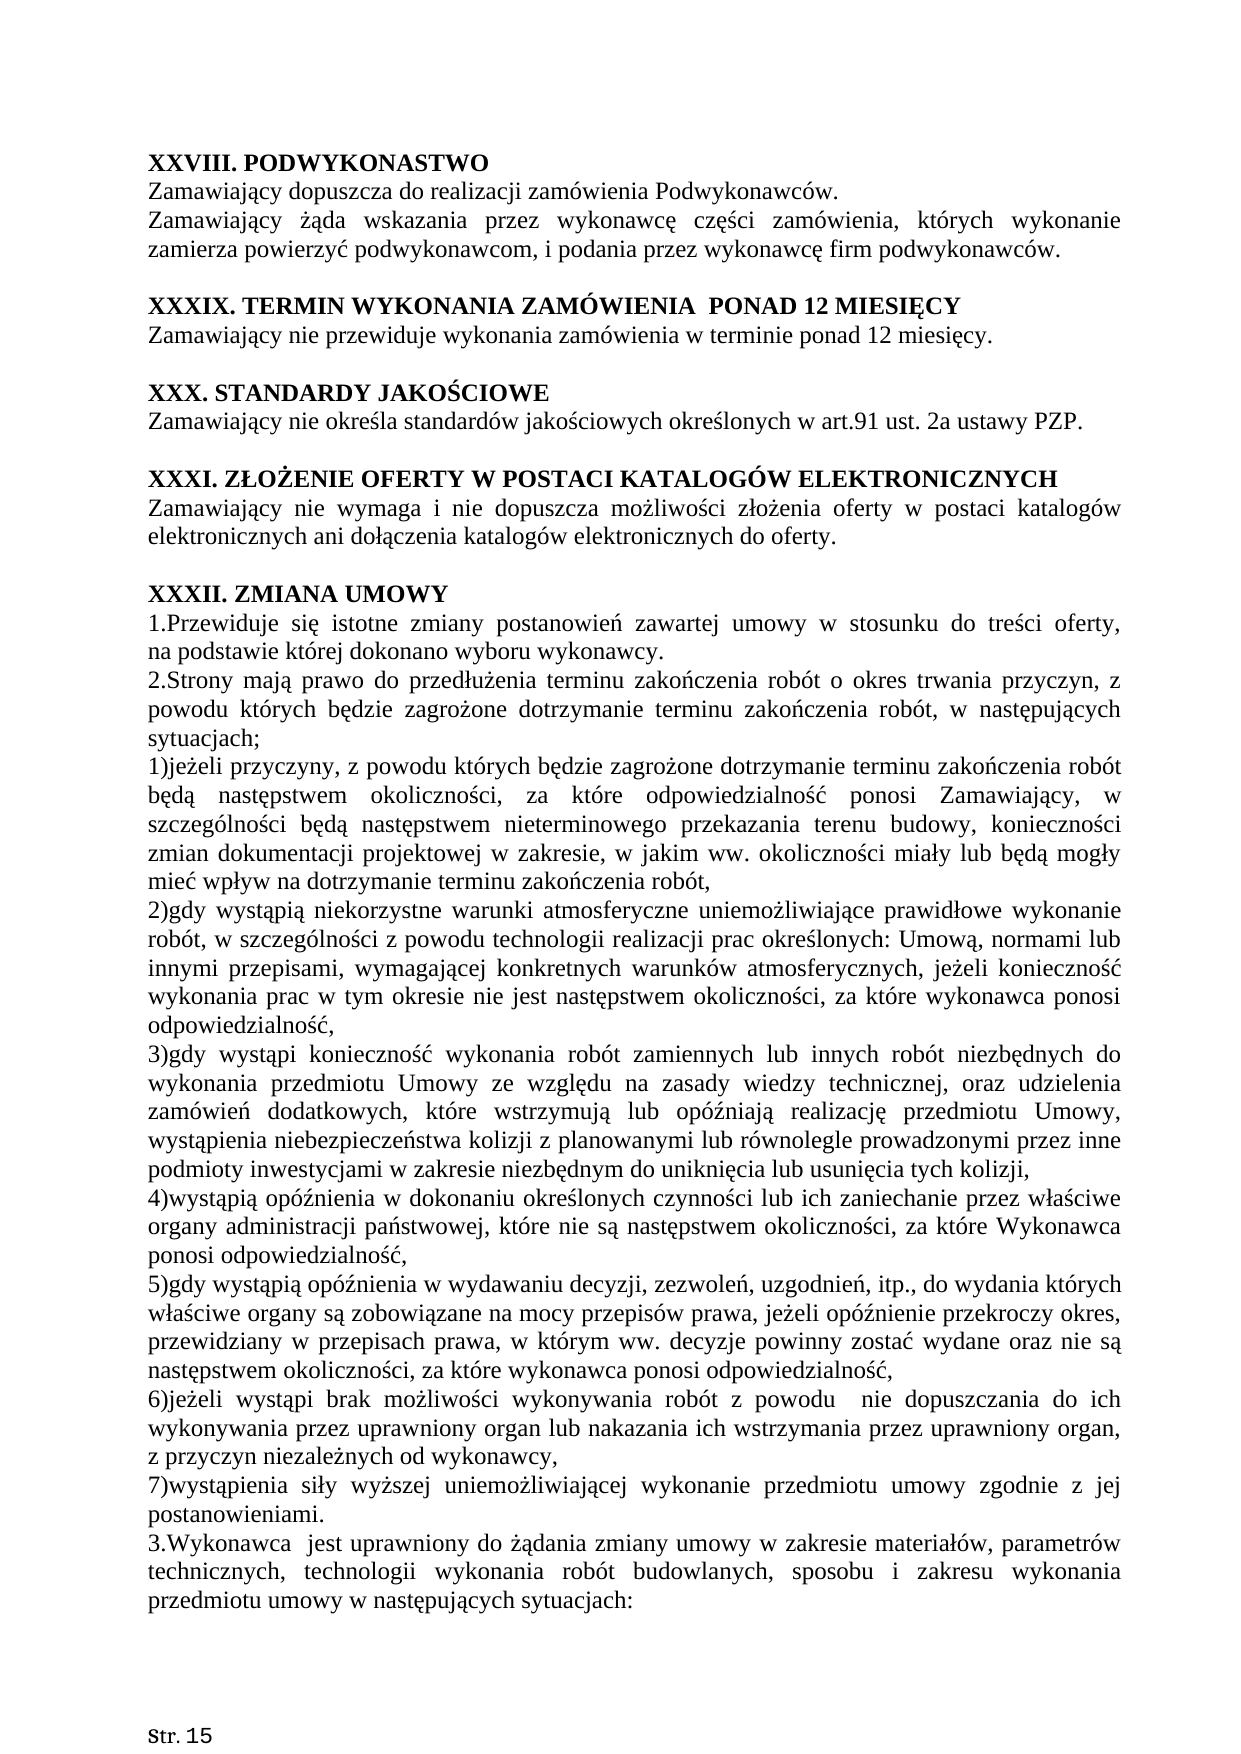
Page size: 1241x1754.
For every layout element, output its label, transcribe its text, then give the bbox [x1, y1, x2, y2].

text Zamawiający nie wymaga i nie dopuszcza możliwości złożenia oferty w postaci katalogów elektronicznych ani dołączenia katalogów elektronicznych do oferty. [148, 493, 1122, 550]
list 5)gdy wystąpią opóźnienia w wydawaniu decyzji, zezwoleń, uzgodnień, itp., do wydania których właściwe organy są zobowiązane na mocy przepisów prawa, jeżeli opóźnienie przekroczy okres, przewidziany w przepisach prawa, w którym ww. decyzje powinny zostać wydane oraz nie są następstwem okoliczności, za które wykonawca ponosi odpowiedzialność, [148, 1269, 1122, 1384]
text Zamawiający dopuszcza do realizacji zamówienia Podwykonawców. [148, 176, 1122, 205]
list 7)wystąpienia siły wyższej uniemożliwiającej wykonanie przedmiotu umowy zgodnie z jej postanowieniami. [148, 1470, 1122, 1528]
text XXVIII. PODWYKONASTWO [148, 148, 1122, 176]
text XXXI. ZŁOŻENIE OFERTY W POSTACI KATALOGÓW ELEKTRONICZNYCH [148, 464, 1122, 493]
text Zamawiający nie określa standardów jakościowych określonych w art.91 ust. 2a ustawy PZP. [148, 406, 1122, 435]
list 3.Wykonawca jest uprawniony do żądania zmiany umowy w zakresie materiałów, parametrów technicznych, technologii wykonania robót budowlanych, sposobu i zakresu wykonania przedmiotu umowy w następujących sytuacjach: [148, 1528, 1122, 1614]
text XXXII. ZMIANA UMOWY [148, 579, 1122, 608]
list 3)gdy wystąpi konieczność wykonania robót zamiennych lub innych robót niezbędnych do wykonania przedmiotu Umowy ze względu na zasady wiedzy technicznej, oraz udzielenia zamówień dodatkowych, które wstrzymują lub opóźniają realizację przedmiotu Umowy, wystąpienia niebezpieczeństwa kolizji z planowanymi lub równolegle prowadzonymi przez inne podmioty inwestycjami w zakresie niezbędnym do uniknięcia lub usunięcia tych kolizji, [148, 1039, 1122, 1183]
list 2)gdy wystąpią niekorzystne warunki atmosferyczne uniemożliwiające prawidłowe wykonanie robót, w szczególności z powodu technologii realizacji prac określonych: Umową, normami lub innymi przepisami, wymagającej konkretnych warunków atmosferycznych, jeżeli konieczność wykonania prac w tym okresie nie jest następstwem okoliczności, za które wykonawca ponosi odpowiedzialność, [148, 895, 1122, 1039]
list 2.Strony mają prawo do przedłużenia terminu zakończenia robót o okres trwania przyczyn, z powodu których będzie zagrożone dotrzymanie terminu zakończenia robót, w następujących sytuacjach; [148, 665, 1122, 751]
text Zamawiający żąda wskazania przez wykonawcę części zamówienia, których wykonanie zamierza powierzyć podwykonawcom, i podania przez wykonawcę firm podwykonawców. [148, 205, 1122, 263]
text XXXIX. TERMIN WYKONANIA ZAMÓWIENIA PONAD 12 MIESIĘCY [148, 291, 1122, 320]
list 1)jeżeli przyczyny, z powodu których będzie zagrożone dotrzymanie terminu zakończenia robót będą następstwem okoliczności, za które odpowiedzialność ponosi Zamawiający, w szczególności będą następstwem nieterminowego przekazania terenu budowy, konieczności zmian dokumentacji projektowej w zakresie, w jakim ww. okoliczności miały lub będą mogły mieć wpływ na dotrzymanie terminu zakończenia robót, [148, 751, 1122, 895]
list 6)jeżeli wystąpi brak możliwości wykonywania robót z powodu nie dopuszczania do ich wykonywania przez uprawniony organ lub nakazania ich wstrzymania przez uprawniony organ, z przyczyn niezależnych od wykonawcy, [148, 1384, 1122, 1470]
text 1.Przewiduje się istotne zmiany postanowień zawartej umowy w stosunku do treści oferty, na podstawie której dokonano wyboru wykonawcy. [148, 608, 1122, 665]
text XXX. STANDARDY JAKOŚCIOWE [148, 378, 1122, 406]
list 4)wystąpią opóźnienia w dokonaniu określonych czynności lub ich zaniechanie przez właściwe organy administracji państwowej, które nie są następstwem okoliczności, za które Wykonawca ponosi odpowiedzialność, [148, 1183, 1122, 1269]
text Zamawiający nie przewiduje wykonania zamówienia w terminie ponad 12 miesięcy. [148, 320, 1122, 349]
